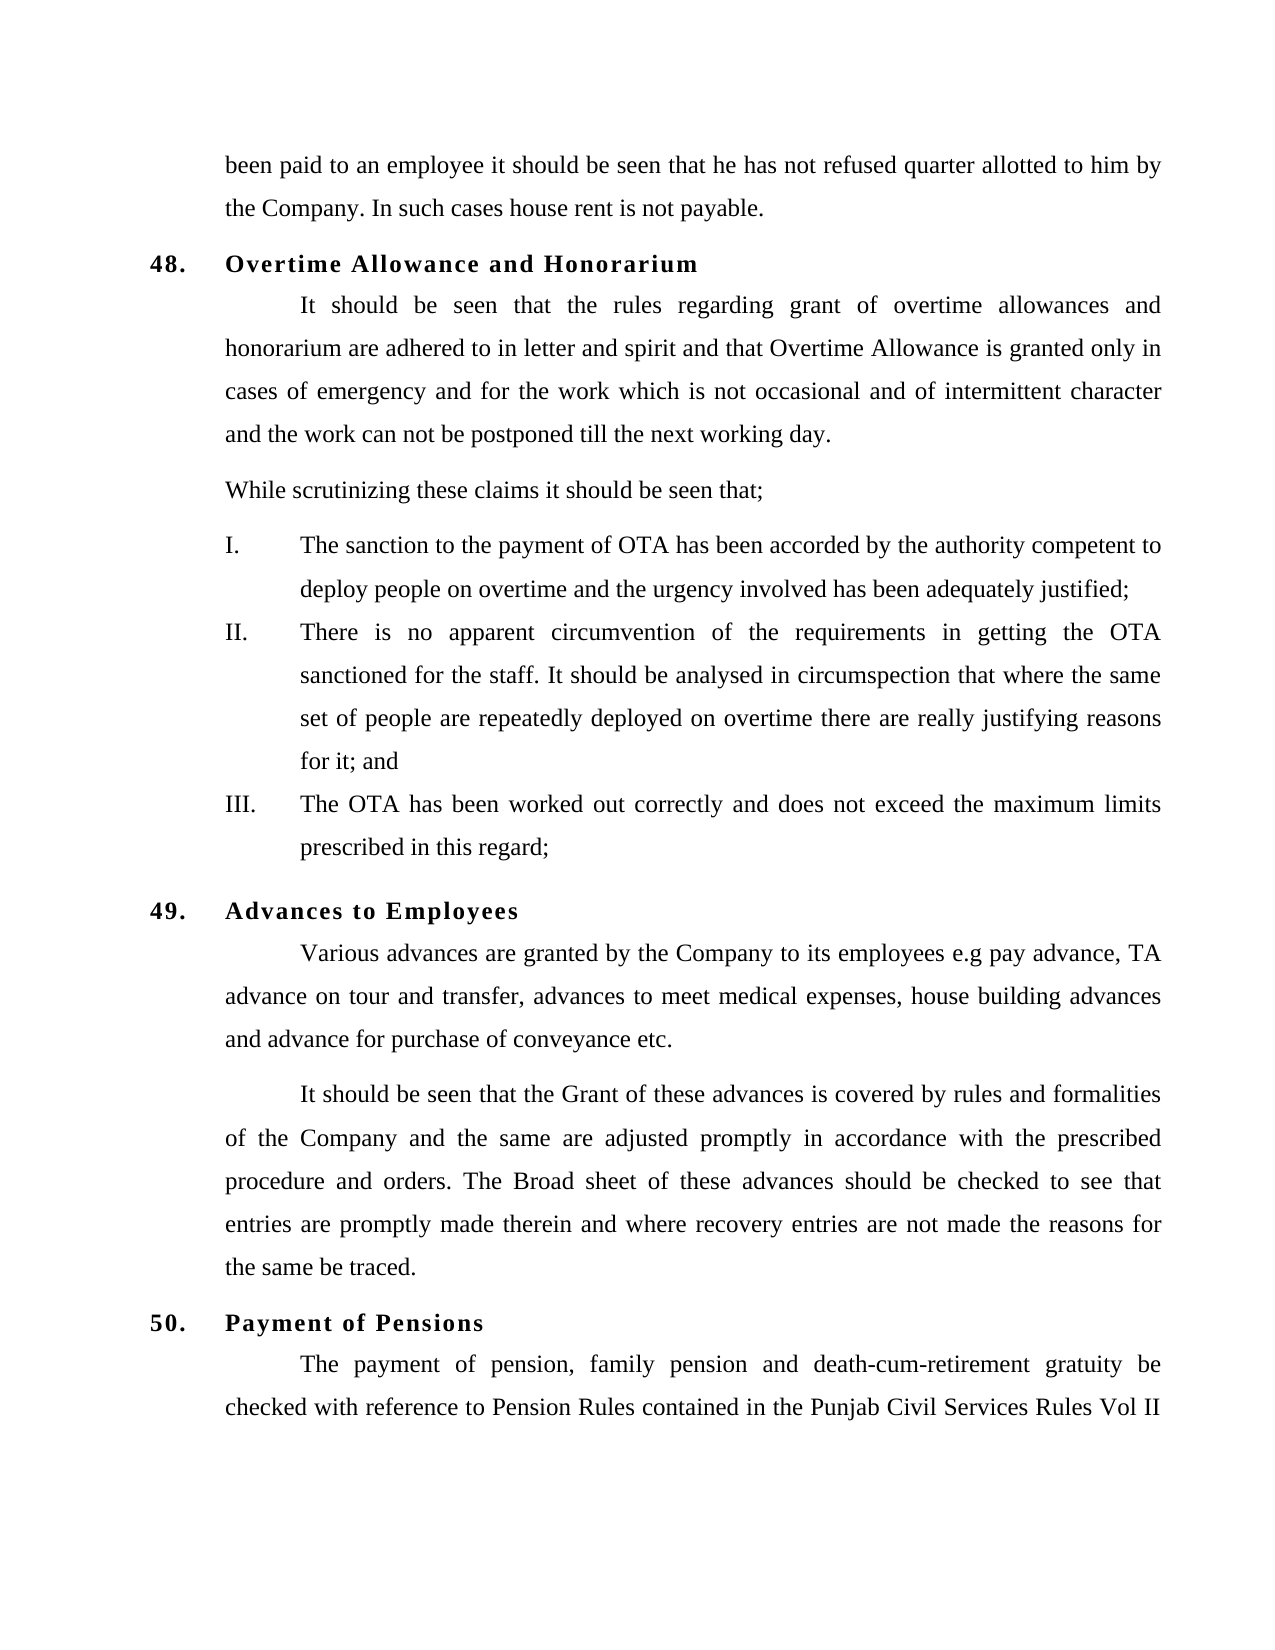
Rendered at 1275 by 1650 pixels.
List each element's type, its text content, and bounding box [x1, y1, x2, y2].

list The sanction to the payment of OTA has been accorded by the authority competent to deploy people on overtime and the urgency involved has been adequately justified; [225, 531, 1162, 602]
text It should be seen that the rules regarding grant of overtime allowances and honorarium are adhered to in letter and spirit and that Overtime Allowance is granted only in cases of emergency and for the work which is not occasional and of intermittent character and the work can not be postponed till the next working day. [225, 290, 1162, 448]
text It should be seen that the Grant of these advances is covered by rules and formalities of the Company and the same are adjusted promptly in accordance with the prescribed procedure and orders. The Broad sheet of these advances should be checked to see that entries are promptly made therein and where recovery entries are not made the reasons for the same be traced. [225, 1079, 1162, 1281]
subtitle Overtime Allowance and Honorarium [150, 249, 1162, 277]
text While scrutinizing these claims it should be seen that; [225, 475, 1162, 504]
list There is no apparent circumvention of the requirements in getting the OTA sanctioned for the staff. It should be analysed in circumspection that where the same set of people are repeatedly deployed on overtime there are really justifying reasons for it; and [225, 617, 1162, 775]
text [225, 150, 1162, 222]
subtitle Payment of Pensions [150, 1308, 1162, 1336]
text Various advances are granted by the Company to its employees e.g pay advance, TA advance on tour and transfer, advances to meet medical expenses, house building advances and advance for purchase of conveyance etc. [225, 938, 1162, 1053]
subtitle Advances to Employees [150, 896, 1162, 925]
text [225, 1349, 1162, 1421]
list The OTA has been worked out correctly and does not exceed the maximum limits prescribed in this regard; [225, 789, 1162, 861]
